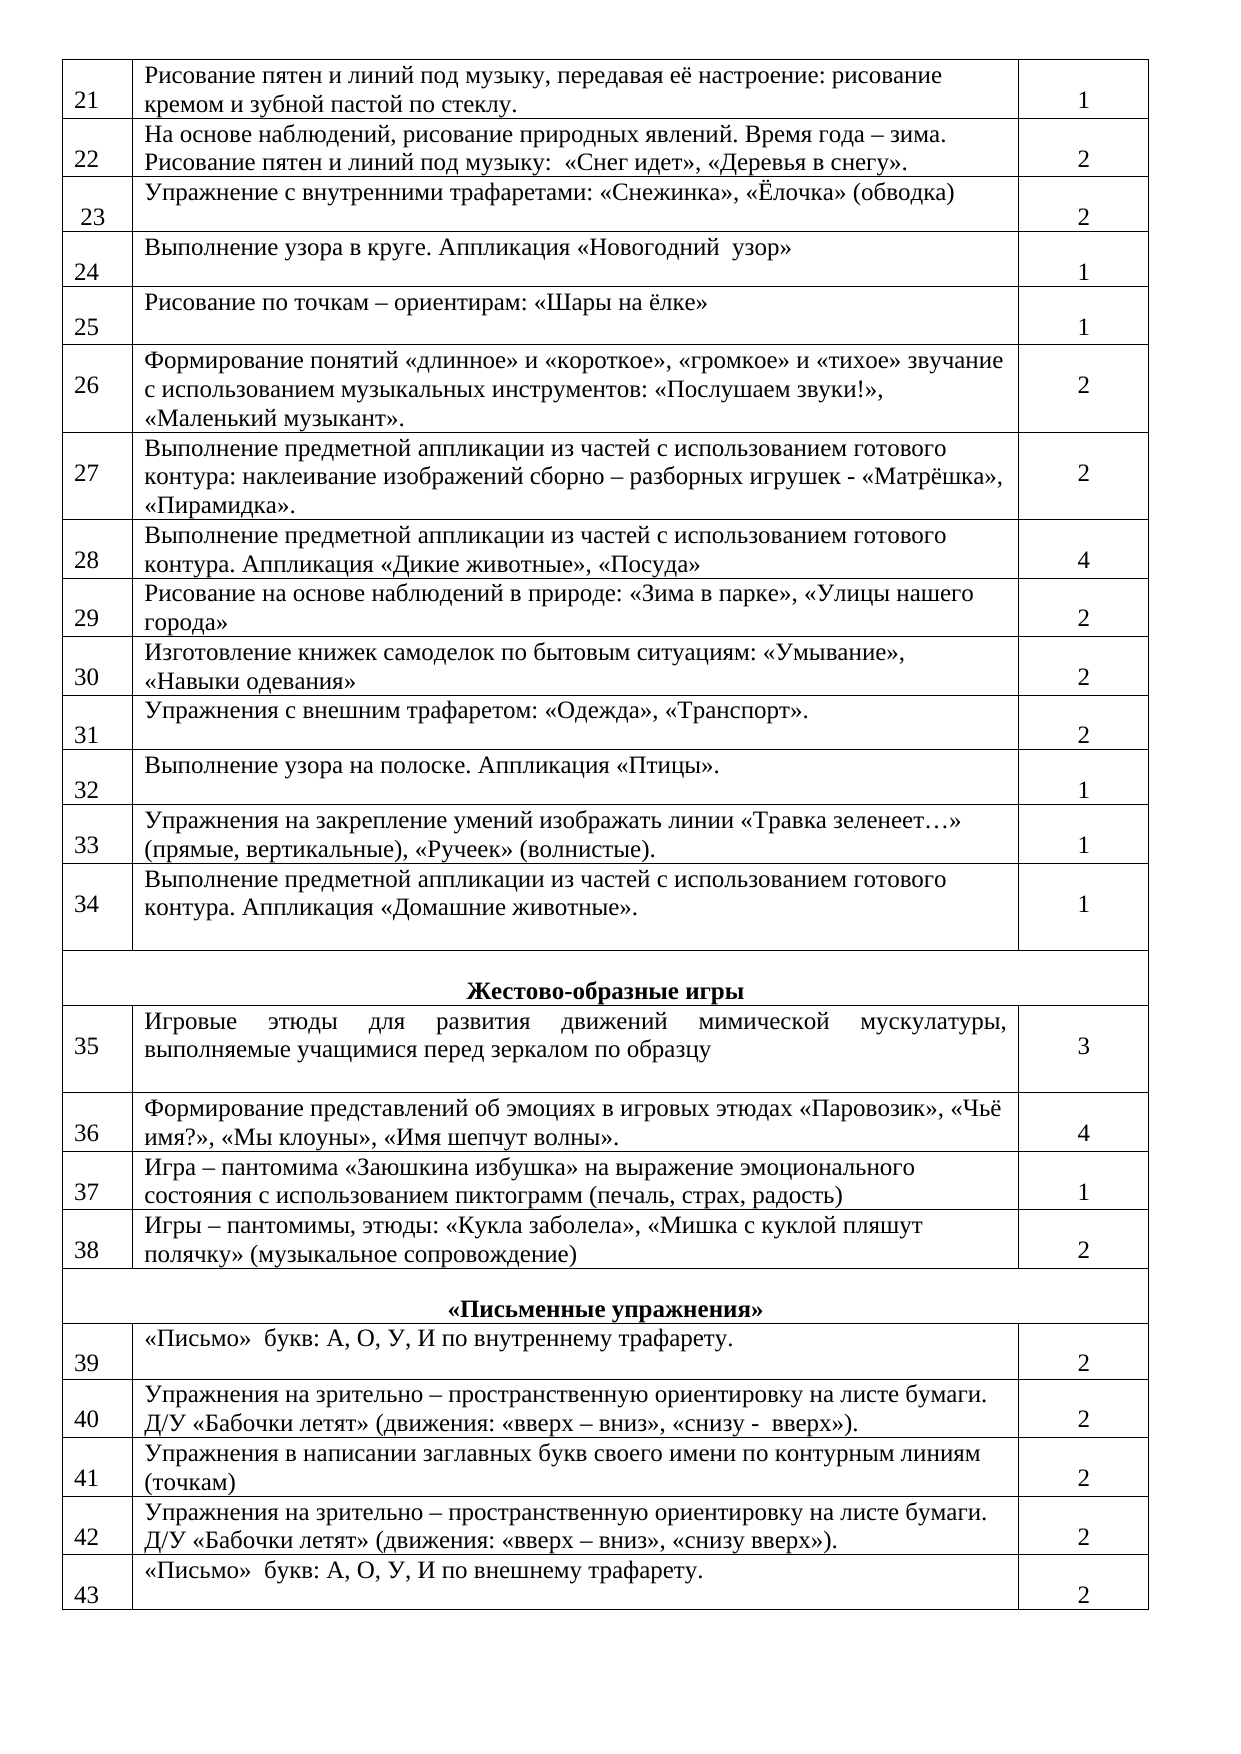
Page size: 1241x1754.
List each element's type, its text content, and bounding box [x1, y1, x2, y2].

table_cell Выполнение предметной аппликации из частей с использованием готового контура. Аппликация «Домашние животные». [133, 864, 1018, 950]
table_cell 2 [1019, 119, 1148, 176]
table_cell 43 [63, 1555, 132, 1609]
table_cell 21 [63, 60, 132, 118]
table_cell Упражнения на зрительно – пространственную ориентировку на листе бумаги. Д/У «Бабочки летят» (движения: «вверх – вниз», «снизу - вверх»). [133, 1380, 1018, 1437]
table_cell 2 [1019, 696, 1148, 749]
table_cell Игра – пантомима «Заюшкина избушка» на выражение эмоционального состояния с использованием пиктограмм (печаль, страх, радость) [133, 1152, 1018, 1209]
table_cell Игры – пантомимы, этюды: «Кукла заболела», «Мишка с куклой пляшут полячку» (музыкальное сопровождение) [133, 1210, 1018, 1268]
table_cell 4 [1019, 520, 1148, 577]
table_cell 1 [1019, 805, 1148, 863]
table_cell 40 [63, 1380, 132, 1437]
table_cell Формирование представлений об эмоциях в игровых этюдах «Паровозик», «Чьё имя?», «Мы клоуны», «Имя шепчут волны». [133, 1093, 1018, 1151]
table_cell Жестово-образные игры [63, 951, 1148, 1005]
table_cell 37 [63, 1152, 132, 1209]
table_cell На основе наблюдений, рисование природных явлений. Время года – зима. Рисование пятен и линий под музыку: «Снег идет», «Деревья в снегу». [133, 119, 1018, 176]
table_cell 1 [1019, 864, 1148, 950]
table_cell 35 [63, 1006, 132, 1092]
table_cell 1 [1019, 1152, 1148, 1209]
table_cell 31 [63, 696, 132, 749]
table_cell 3 [1019, 1006, 1148, 1092]
table_cell Формирование понятий «длинное» и «короткое», «громкое» и «тихое» звучание с использованием музыкальных инструментов: «Послушаем звуки!», «Маленький музыкант». [133, 345, 1018, 432]
table_cell «Письмо» букв: А, О, У, И по внутреннему трафарету. [133, 1324, 1018, 1378]
table_cell 2 [1019, 1497, 1148, 1554]
table_cell 4 [1019, 1093, 1148, 1151]
table_cell 2 [1019, 177, 1148, 231]
table_cell 42 [63, 1497, 132, 1554]
table_cell 1 [1019, 232, 1148, 286]
table_cell 36 [63, 1093, 132, 1151]
table_cell 24 [63, 232, 132, 286]
table_cell 41 [63, 1438, 132, 1496]
table_cell 23 [63, 177, 132, 231]
table_cell 1 [1019, 60, 1148, 118]
table_cell 33 [63, 805, 132, 863]
table_cell Игровые этюды для развития движений мимической мускулатуры, выполняемые учащимися перед зеркалом по образцу [133, 1006, 1018, 1092]
table_cell 32 [63, 750, 132, 804]
table_cell 2 [1019, 433, 1148, 519]
table_cell 27 [63, 433, 132, 519]
table_cell 25 [63, 287, 132, 344]
table_cell Выполнение узора на полоске. Аппликация «Птицы». [133, 750, 1018, 804]
table_cell 2 [1019, 637, 1148, 694]
table_cell 1 [1019, 750, 1148, 804]
table_cell 2 [1019, 1380, 1148, 1437]
table_cell Упражнения на зрительно – пространственную ориентировку на листе бумаги. Д/У «Бабочки летят» (движения: «вверх – вниз», «снизу вверх»). [133, 1497, 1018, 1554]
table_cell «Письмо» букв: А, О, У, И по внешнему трафарету. [133, 1555, 1018, 1609]
table_cell 2 [1019, 1438, 1148, 1496]
table_cell Упражнения с внешним трафаретом: «Одежда», «Транспорт». [133, 696, 1018, 749]
table_cell 2 [1019, 1555, 1148, 1609]
table_cell 29 [63, 579, 132, 636]
table_cell 34 [63, 864, 132, 950]
table_cell 2 [1019, 1324, 1148, 1378]
table_cell Упражнения на закрепление умений изображать линии «Травка зеленеет…» (прямые, вертикальные), «Ручеек» (волнистые). [133, 805, 1018, 863]
table_cell Рисование пятен и линий под музыку, передавая её настроение: рисование кремом и зубной пастой по стеклу. [133, 60, 1018, 118]
table_cell 22 [63, 119, 132, 176]
table_cell 30 [63, 637, 132, 694]
table_cell Рисование по точкам – ориентирам: «Шары на ёлке» [133, 287, 1018, 344]
table_cell Выполнение предметной аппликации из частей с использованием готового контура: наклеивание изображений сборно – разборных игрушек - «Матрёшка», «Пирамидка». [133, 433, 1018, 519]
table_cell «Письменные упражнения» [63, 1269, 1148, 1322]
table_cell 38 [63, 1210, 132, 1268]
table_cell 2 [1019, 579, 1148, 636]
table_cell 26 [63, 345, 132, 432]
table_cell Упражнения в написании заглавных букв своего имени по контурным линиям (точкам) [133, 1438, 1018, 1496]
table_cell 2 [1019, 1210, 1148, 1268]
table_cell Рисование на основе наблюдений в природе: «Зима в парке», «Улицы нашего города» [133, 579, 1018, 636]
table_cell Изготовление книжек самоделок по бытовым ситуациям: «Умывание», «Навыки одевания» [133, 637, 1018, 694]
table_cell Выполнение предметной аппликации из частей с использованием готового контура. Аппликация «Дикие животные», «Посуда» [133, 520, 1018, 577]
table_cell 39 [63, 1324, 132, 1378]
table_cell Выполнение узора в круге. Аппликация «Новогодний узор» [133, 232, 1018, 286]
table_cell 1 [1019, 287, 1148, 344]
table_cell 28 [63, 520, 132, 577]
table_cell Упражнение с внутренними трафаретами: «Снежинка», «Ёлочка» (обводка) [133, 177, 1018, 231]
table_cell 2 [1019, 345, 1148, 432]
